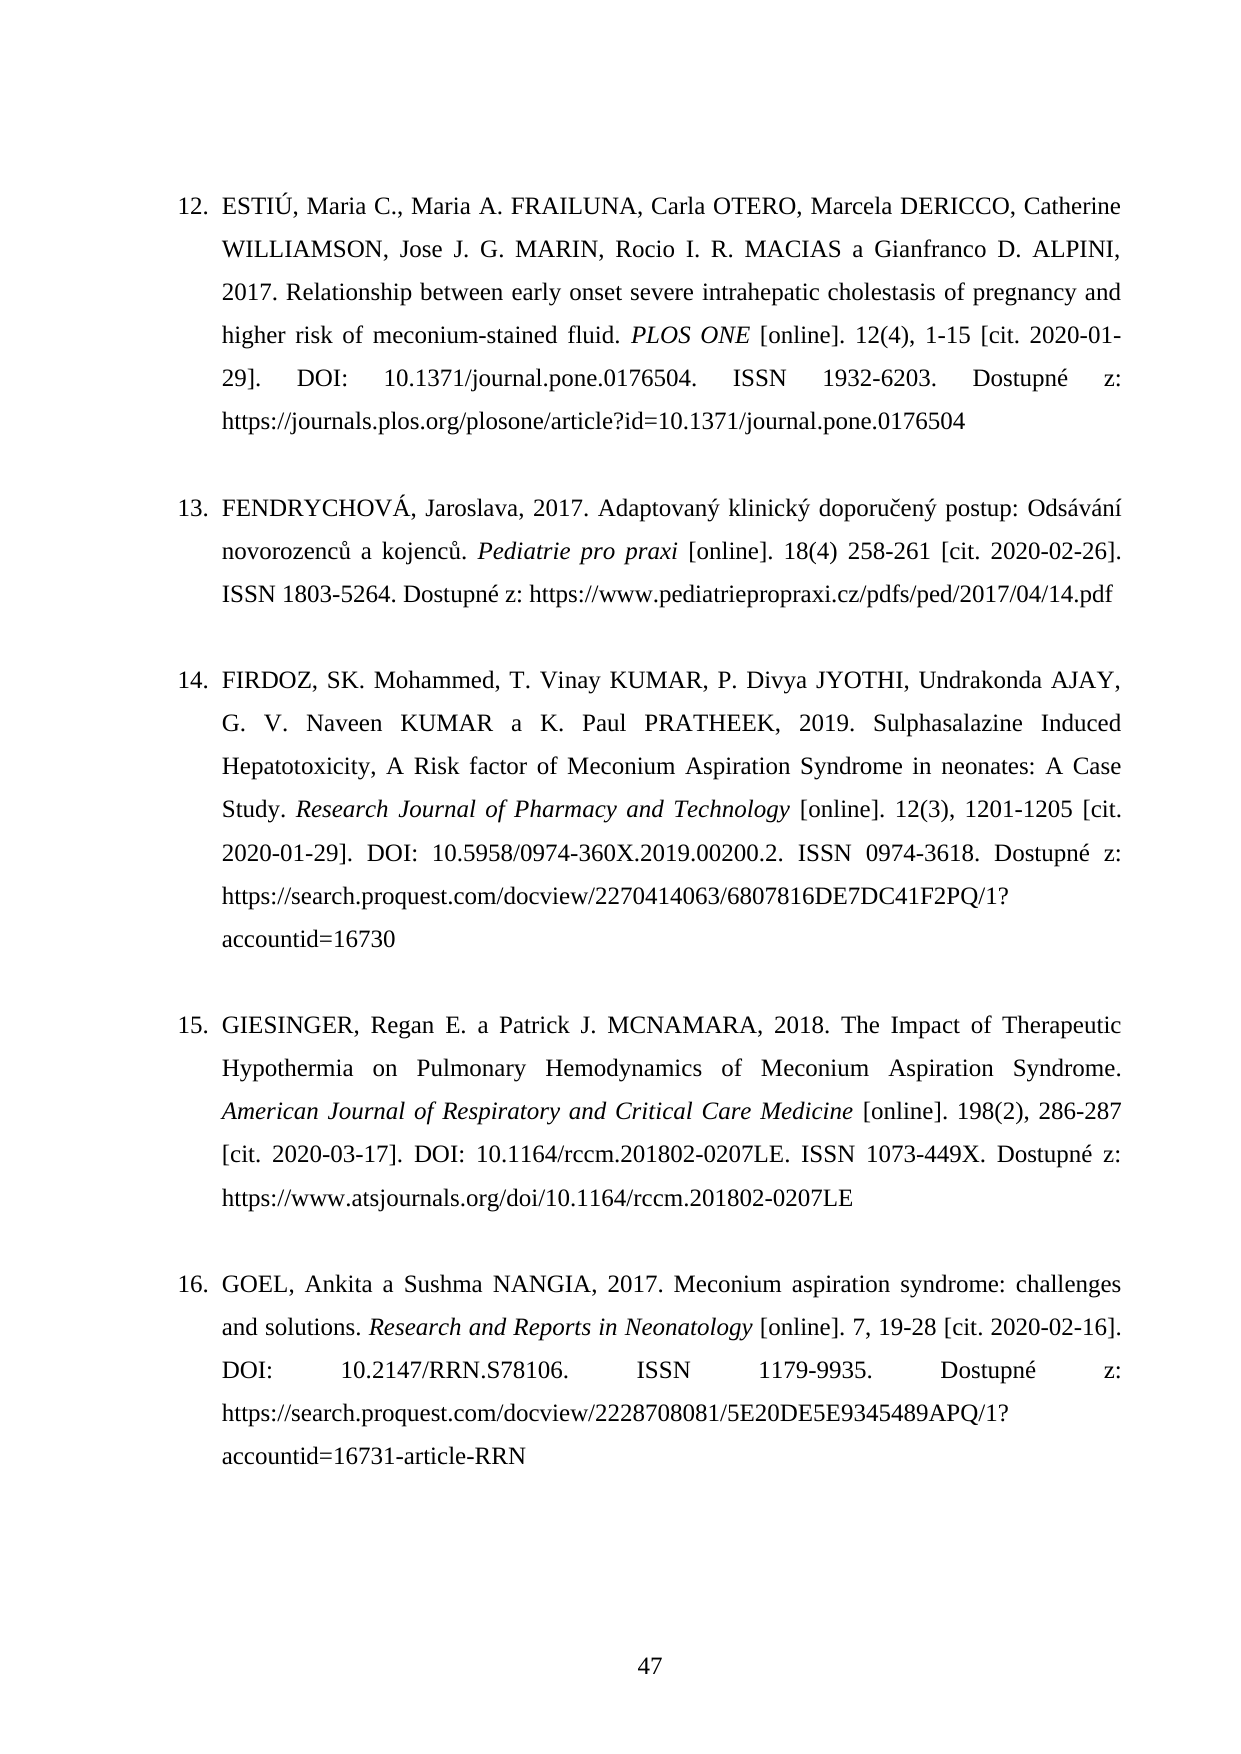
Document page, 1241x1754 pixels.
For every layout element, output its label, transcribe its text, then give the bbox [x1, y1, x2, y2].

list GIESINGER, Regan E. a Patrick J. MCNAMARA, 2018. The Impact of Therapeutic Hypothermia on Pulmonary Hemodynamics of Meconium Aspiration Syndrome. American Journal of Respiratory and Critical Care Medicine [online]. 198(2), 286-287 [cit. 2020-03-17]. DOI: 10.1164/rccm.201802-0207LE. ISSN 1073-449X. Dostupné z: https://www.atsjournals.org/doi/10.1164/rccm.201802-0207LE [177, 1010, 1122, 1211]
list GOEL, Ankita a Sushma NANGIA, 2017. Meconium aspiration syndrome: challenges and solutions. Research and Reports in Neonatology [online]. 7, 19-28 [cit. 2020-02-16]. DOI: 10.2147/RRN.S78106. ISSN 1179-9935. Dostupné z: https://search.proquest.com/docview/2228708081/5E20DE5E9345489APQ/1?accountid=16731-article-RRN [177, 1269, 1122, 1470]
list ESTIÚ, Maria C., Maria A. FRAILUNA, Carla OTERO, Marcela DERICCO, Catherine WILLIAMSON, Jose J. G. MARIN, Rocio I. R. MACIAS a Gianfranco D. ALPINI, 2017. Relationship between early onset severe intrahepatic cholestasis of pregnancy and higher risk of meconium-stained fluid. PLOS ONE [online]. 12(4), 1-15 [cit. 2020-01-29]. DOI: 10.1371/journal.pone.0176504. ISSN 1932-6203. Dostupné z: https://journals.plos.org/plosone/article?id=10.1371/journal.pone.0176504 [177, 191, 1122, 435]
list FIRDOZ, SK. Mohammed, T. Vinay KUMAR, P. Divya JYOTHI, Undrakonda AJAY, G. V. Naveen KUMAR a K. Paul PRATHEEK, 2019. Sulphasalazine Induced Hepatotoxicity, A Risk factor of Meconium Aspiration Syndrome in neonates: A Case Study. Research Journal of Pharmacy and Technology [online]. 12(3), 1201-1205 [cit. 2020-01-29]. DOI: 10.5958/0974-360X.2019.00200.2. ISSN 0974-3618. Dostupné z: https://search.proquest.com/docview/2270414063/6807816DE7DC41F2PQ/1?accountid=16730 [177, 665, 1122, 953]
list FENDRYCHOVÁ, Jaroslava, 2017. Adaptovaný klinický doporučený postup: Odsávání novorozenců a kojenců. Pediatrie pro praxi [online]. 18(4) 258-261 [cit. 2020-02-26]. ISSN 1803-5264. Dostupné z: https://www.pediatriepropraxi.cz/pdfs/ped/2017/04/14.pdf [177, 493, 1122, 608]
